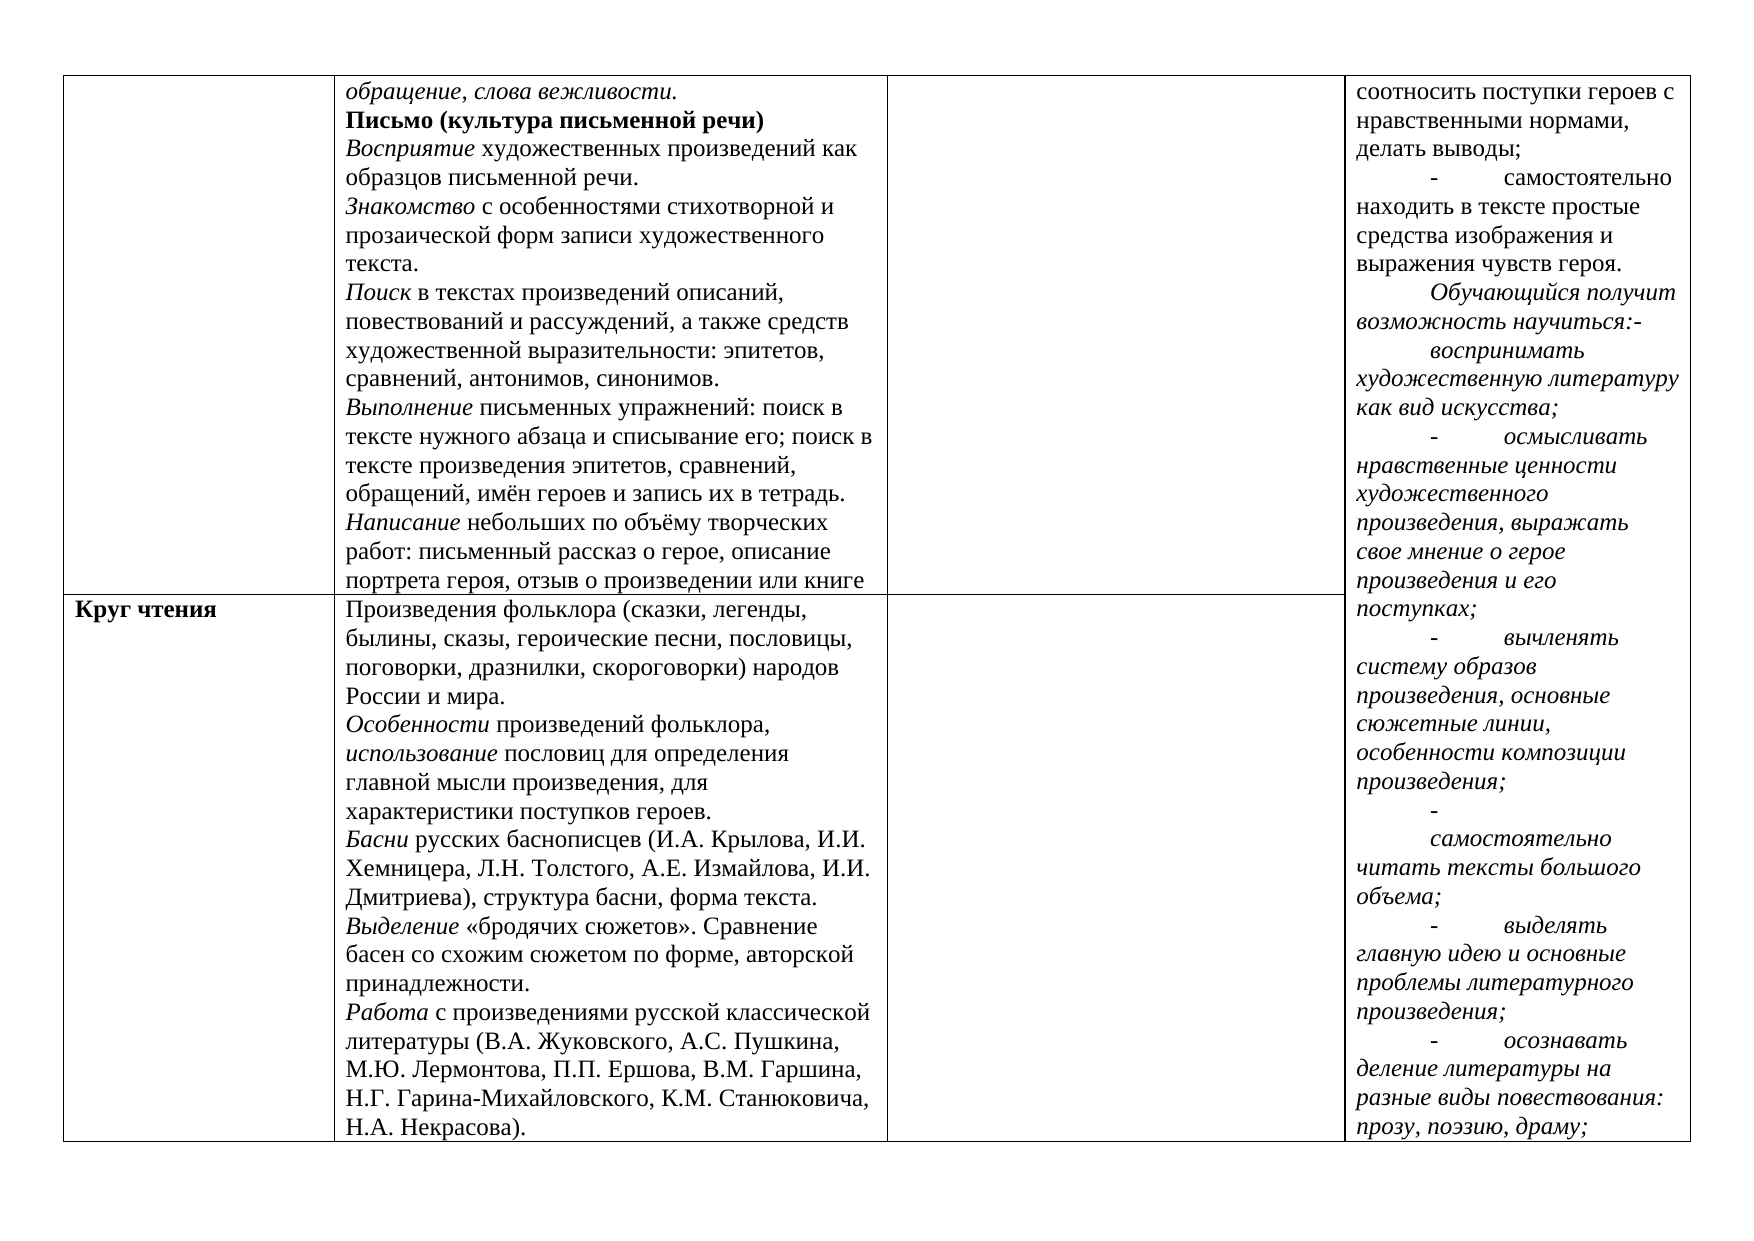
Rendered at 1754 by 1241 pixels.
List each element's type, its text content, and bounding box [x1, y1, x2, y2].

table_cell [335, 76, 887, 593]
table_cell Круг чтения [64, 595, 334, 1141]
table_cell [888, 76, 1344, 593]
table_cell [888, 595, 1344, 1141]
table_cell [64, 76, 334, 593]
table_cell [335, 595, 887, 1141]
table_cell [1346, 76, 1690, 1141]
